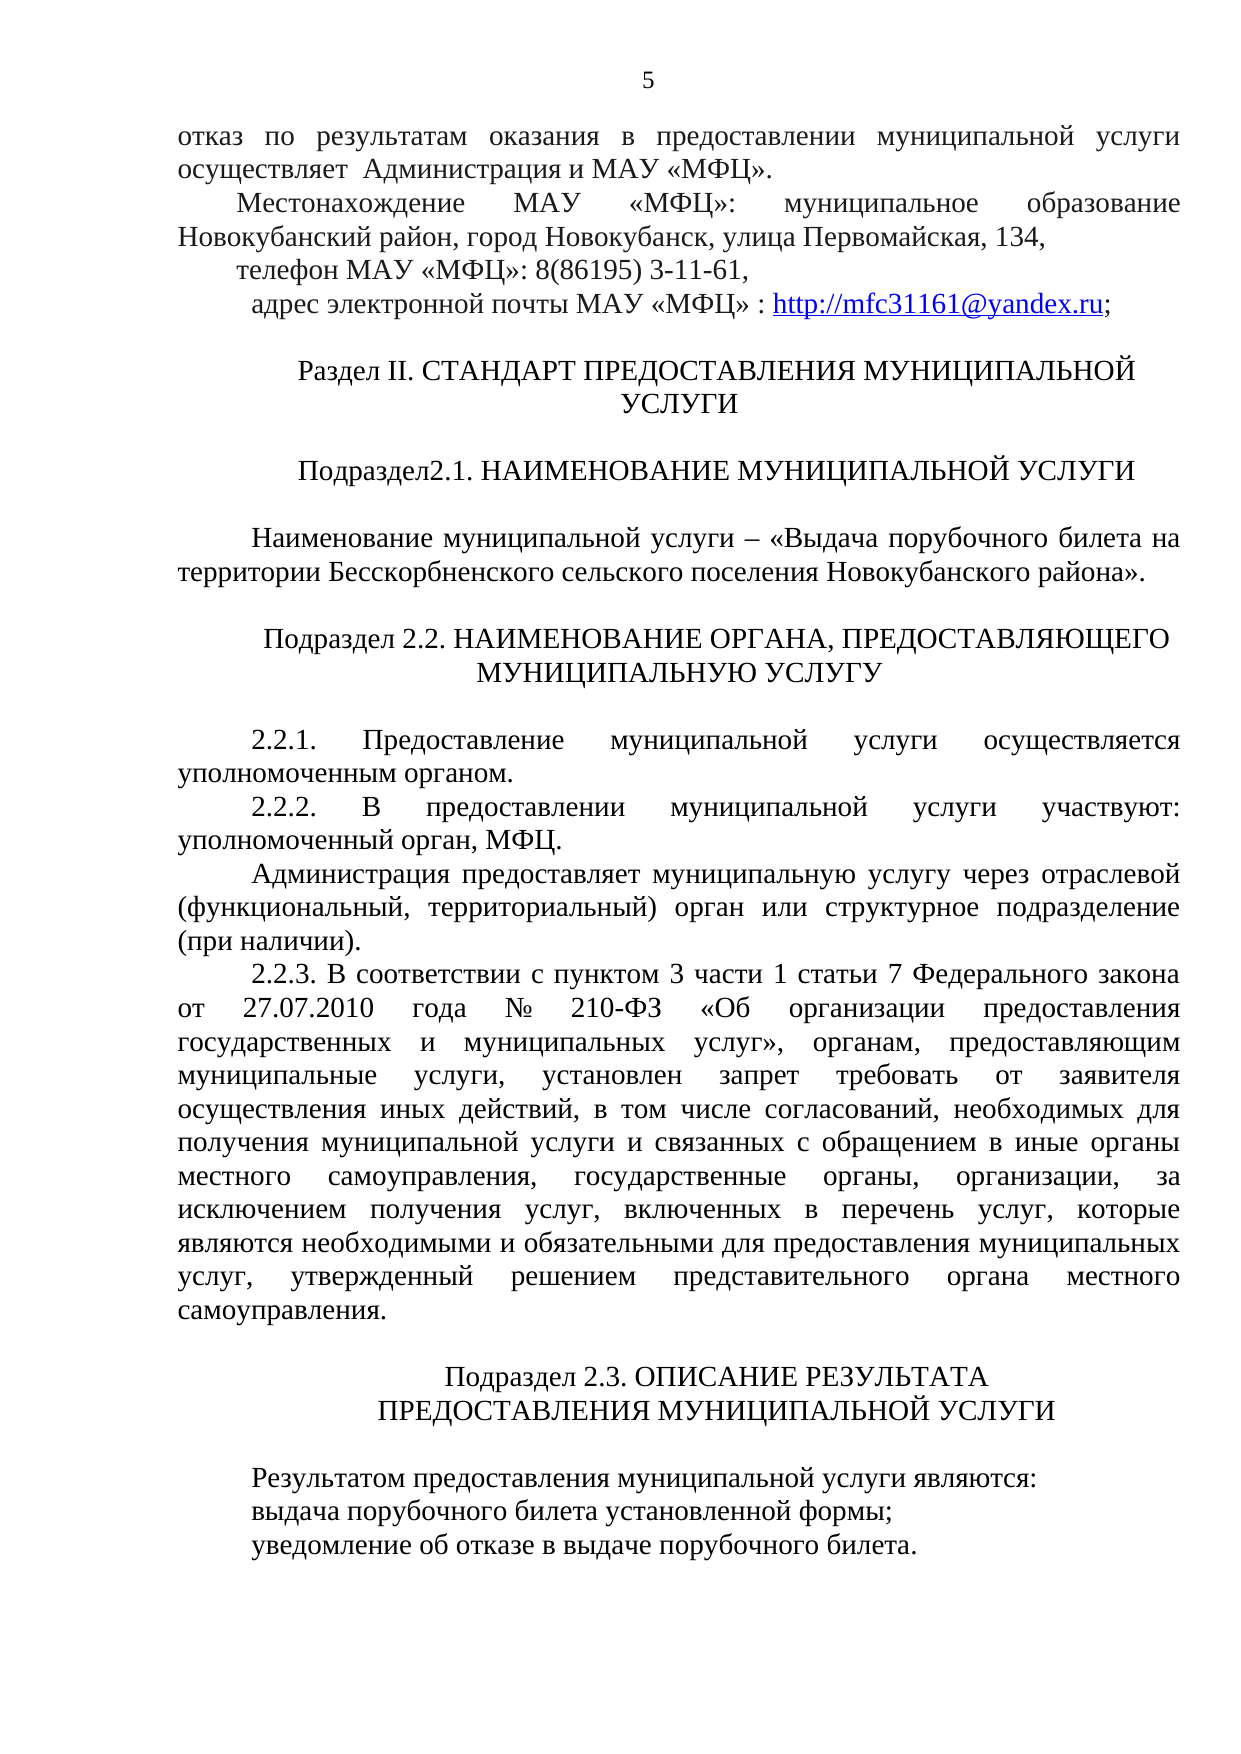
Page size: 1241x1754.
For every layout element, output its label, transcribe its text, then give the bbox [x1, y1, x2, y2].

text Подраздел 2.2. НАИМЕНОВАНИЕ ОРГАНА, ПРЕДОСТАВЛЯЮЩЕГО МУНИЦИПАЛЬНУЮ УСЛУГУ [177, 621, 1181, 688]
text ПРЕДОСТАВЛЕНИЯ МУНИЦИПАЛЬНОЙ УСЛУГИ [177, 1393, 1181, 1426]
text выдача порубочного билета установленной формы; [177, 1493, 1181, 1527]
text Результатом предоставления муниципальной услуги являются: [177, 1460, 1181, 1493]
text Раздел II. СТАНДАРТ ПРЕДОСТАВЛЕНИЯ МУНИЦИПАЛЬНОЙ УСЛУГИ [177, 353, 1181, 420]
text Администрация предоставляет муниципальную услугу через отраслевой (функциональный, территориальный) орган или структурное подразделение (при наличии). [177, 856, 1181, 957]
text 2.2.1. Предоставление муниципальной услуги осуществляется уполномоченным органом. [177, 722, 1181, 789]
text 2.2.3. В соответствии с пунктом 3 части 1 статьи 7 Федерального закона от 27.07.2010 года № 210-ФЗ «Об организации предоставления государственных и муниципальных услуг», органам, предоставляющим муниципальные услуги, установлен запрет требовать от заявителя осуществления иных действий, в том числе согласований, необходимых для получения муниципальной услуги и связанных с обращением в иные органы местного самоуправления, государственные органы, организации, за исключением получения услуг, включенных в перечень услуг, которые являются необходимыми и обязательными для предоставления муниципальных услуг, утвержденный решением представительного органа местного самоуправления. [177, 957, 1181, 1326]
text Местонахождение МАУ «МФЦ»: муниципальное образование Новокубанский район, город Новокубанск, улица Первомайская, 134, [177, 185, 1181, 252]
text Подраздел2.1. НАИМЕНОВАНИЕ МУНИЦИПАЛЬНОЙ УСЛУГИ [177, 453, 1181, 487]
text телефон МАУ «МФЦ»: 8(86195) 3-11-61, [177, 252, 1181, 286]
text Наименование муниципальной услуги – «Выдача порубочного билета на территории Бесскорбненского сельского поселения Новокубанского района». [177, 521, 1181, 588]
text адрес электронной почты МАУ «МФЦ» : http://mfc31161@yandex.ru; [177, 286, 1181, 319]
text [177, 118, 1181, 185]
text 2.2.2. В предоставлении муниципальной услуги участвуют: уполномоченный орган, МФЦ. [177, 789, 1181, 856]
text Подраздел 2.3. ОПИСАНИЕ РЕЗУЛЬТАТА [177, 1359, 1181, 1393]
text уведомление об отказе в выдаче порубочного билета. [177, 1527, 1181, 1560]
